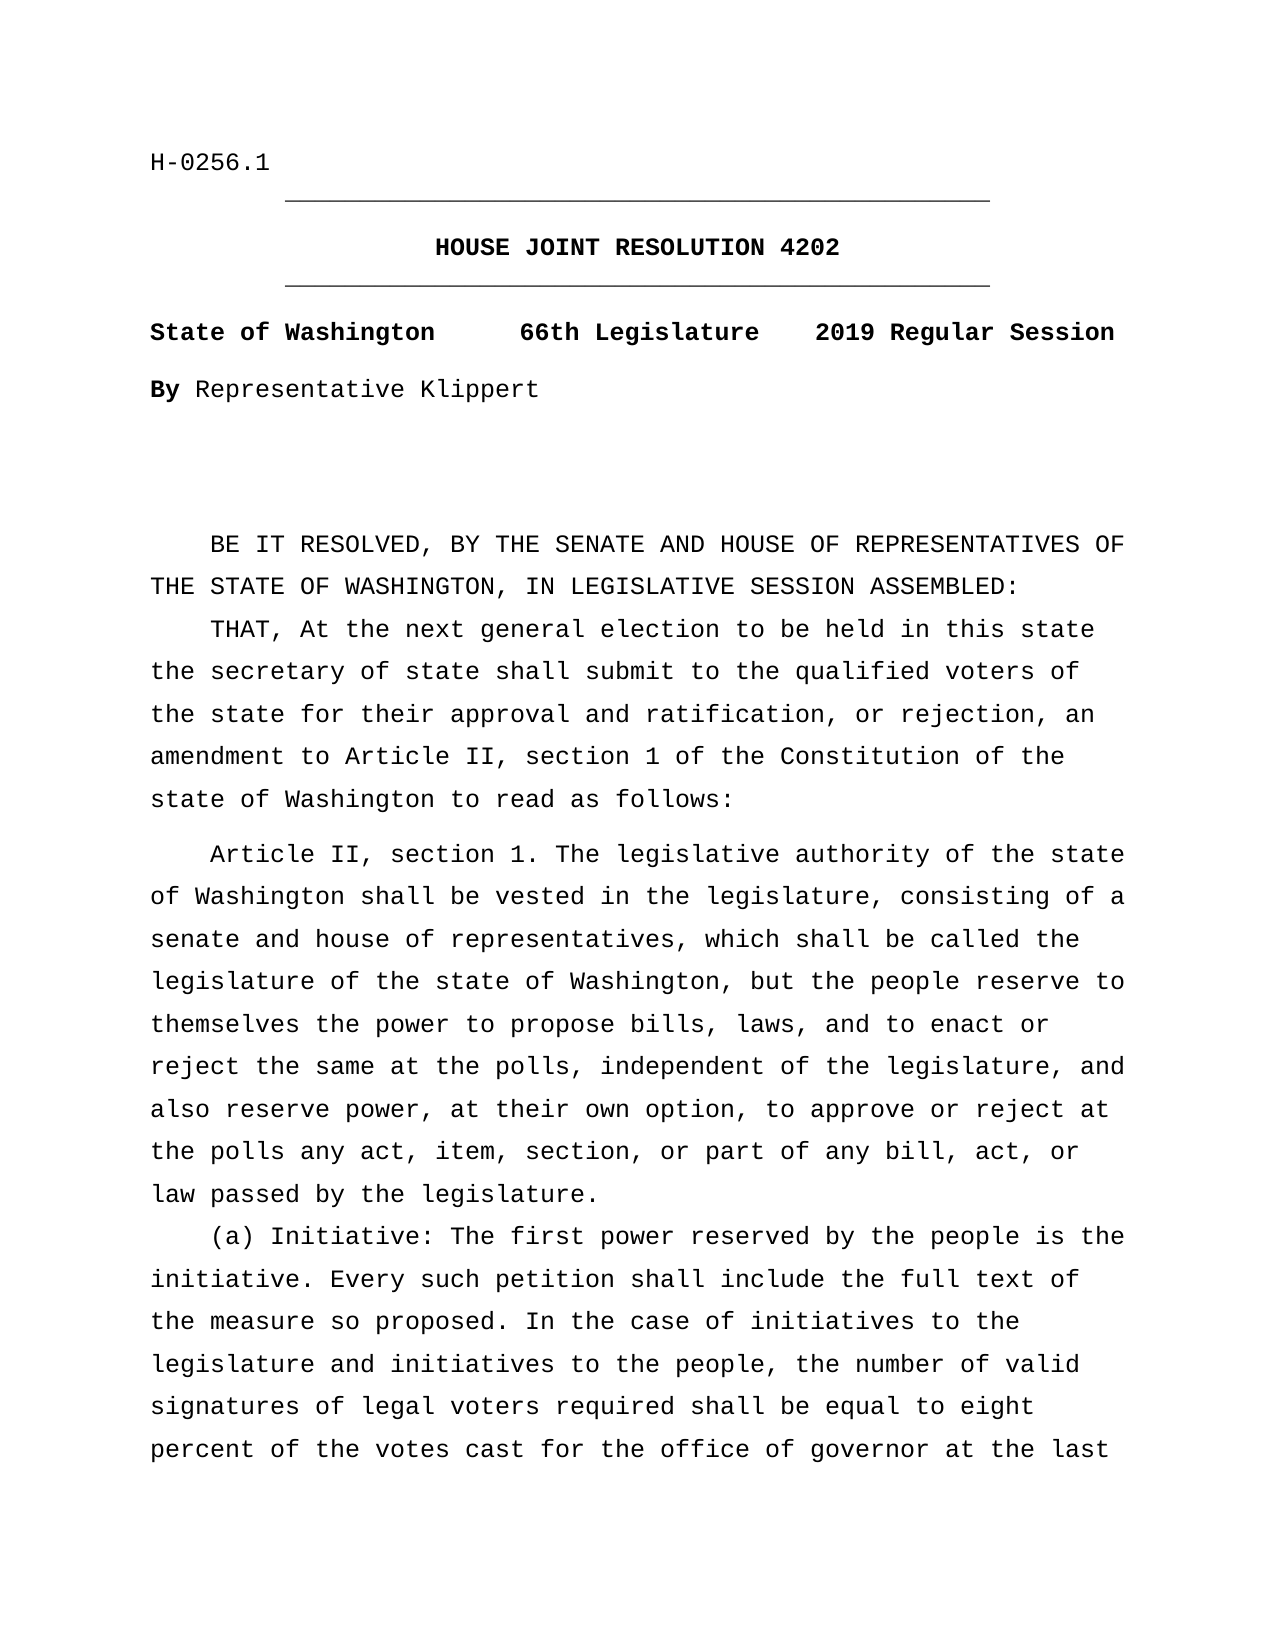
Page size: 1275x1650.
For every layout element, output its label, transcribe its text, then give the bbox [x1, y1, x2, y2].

text H-0256.1 [150, 150, 1125, 178]
text By Representative Klippert [150, 377, 1125, 405]
text Article II, section 1. The legislative authority of the state of Washington shall be vested in the legislature, consisting of a senate and house of representatives, which shall be called the legislature of the state of Washington, but the people reserve to themselves the power to propose bills, laws, and to enact or reject the same at the polls, independent of the legislature, and also reserve power, at their own option, to approve or reject at the polls any act, item, section, or part of any bill, act, or law passed by the legislature. [150, 828, 1125, 1211]
text THAT, At the next general election to be held in this state the secretary of state shall submit to the qualified voters of the state for their approval and ratification, or rejection, an amendment to Article II, section 1 of the Constitution of the state of Washington to read as follows: [150, 603, 1125, 816]
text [150, 1211, 1125, 1466]
text BE IT RESOLVED, BY THE SENATE AND HOUSE OF REPRESENTATIVES OF THE STATE OF WASHINGTON, IN LEGISLATIVE SESSION ASSEMBLED: [150, 518, 1125, 603]
text HOUSE JOINT RESOLUTION 4202 [150, 235, 1125, 263]
text _______________________________________________ [150, 263, 1125, 292]
text _______________________________________________ [150, 178, 1125, 207]
text State of Washington 66th Legislature 2019 Regular Session [150, 320, 1125, 348]
